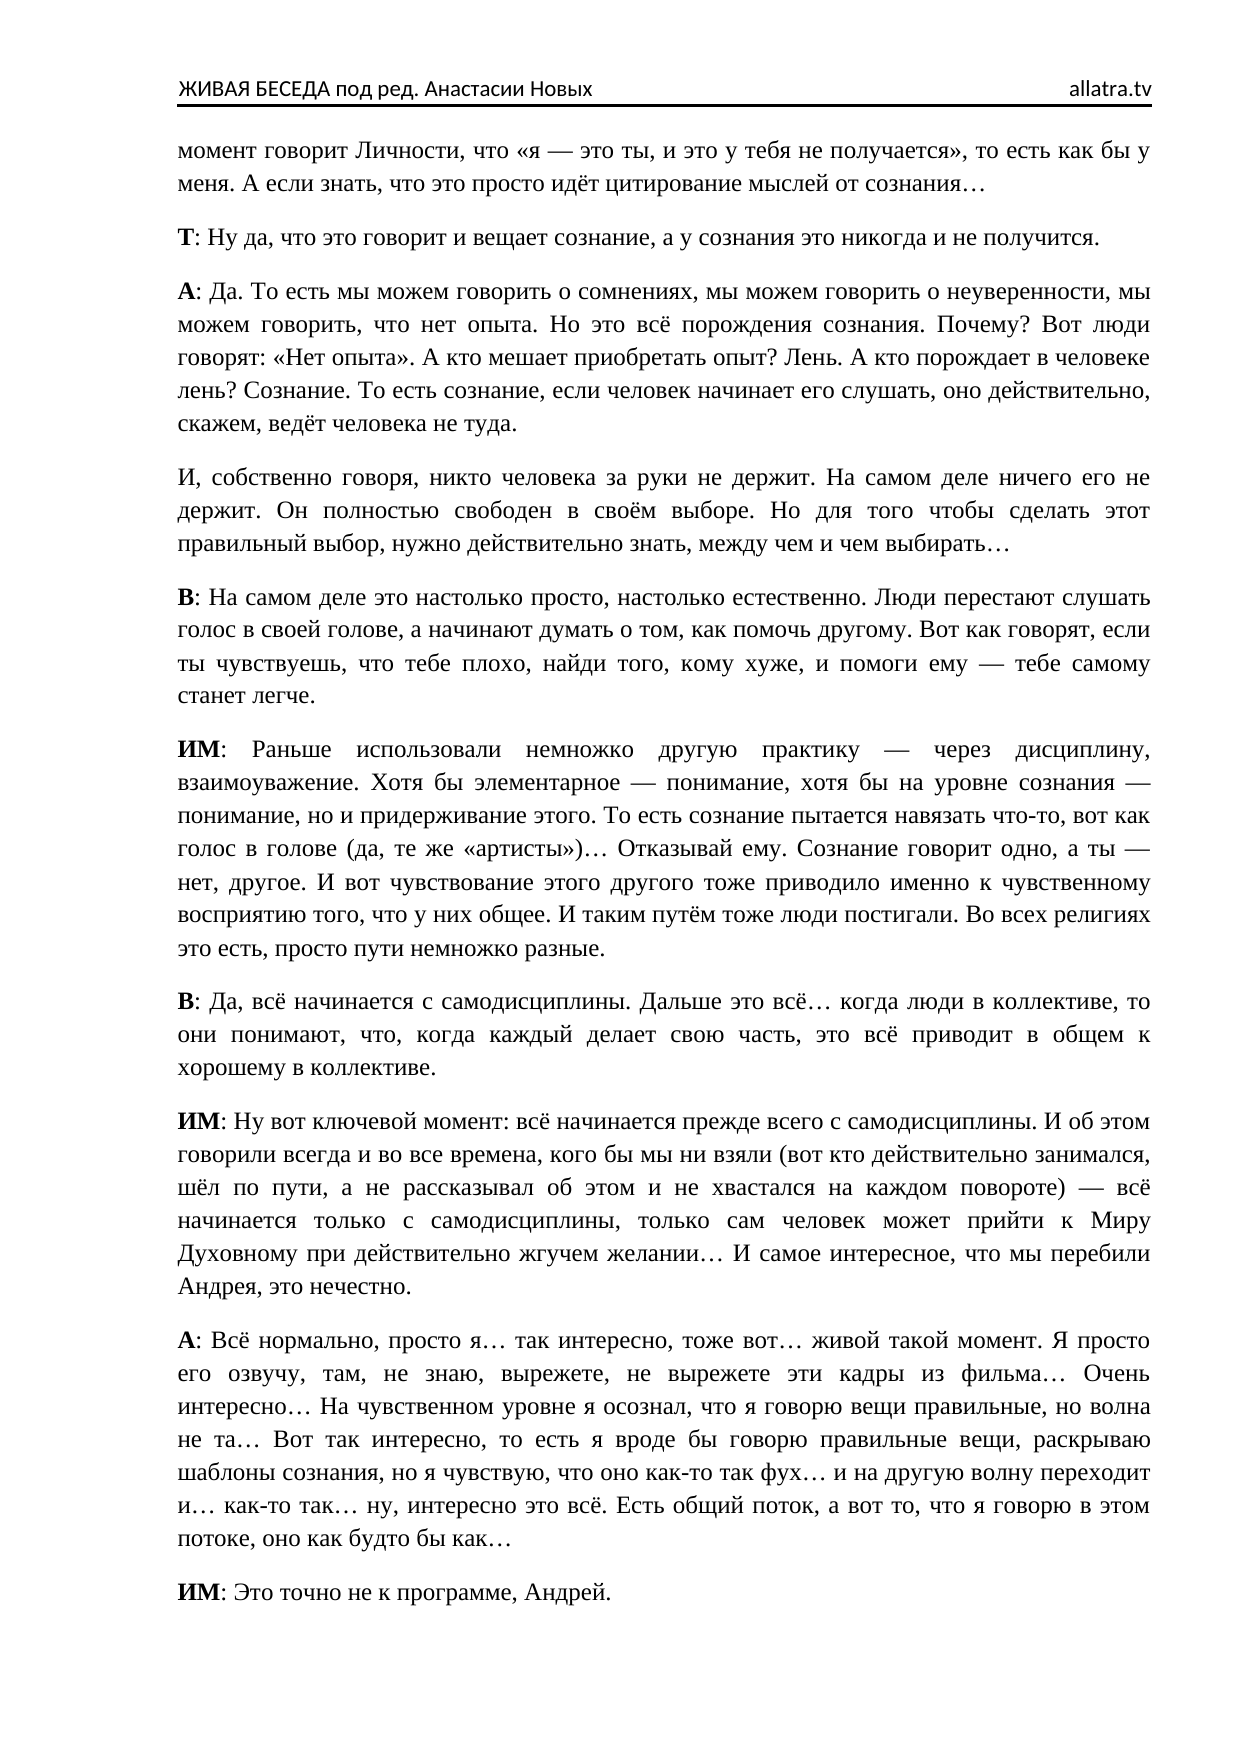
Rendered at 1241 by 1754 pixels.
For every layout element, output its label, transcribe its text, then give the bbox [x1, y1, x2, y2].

text В: На самом деле это настолько просто, настолько естественно. Люди перестают слушать голос в своей голове, а начинают думать о том, как помочь другому. Вот как говорят, если ты чувствуешь, что тебе плохо, найди того, кому хуже, и помоги ему — тебе самому станет легче. [177, 582, 1152, 709]
text А: Всё нормально, просто я… так интересно, тоже вот… живой такой момент. Я просто его озвучу, там, не знаю, вырежете, не вырежете эти кадры из фильма… Очень интересно… На чувственном уровне я осознал, что я говорю вещи правильные, но волна не та… Вот так интересно, то есть я вроде бы говорю правильные вещи, раскрываю шаблоны сознания, но я чувствую, что оно как-то так фух… и на другую волну переходит и… как-то так… ну, интересно это всё. Есть общий поток, а вот то, что я говорю в этом потоке, оно как будто бы как… [177, 1325, 1152, 1552]
text ИМ: Это точно не к программе, Андрей. [177, 1577, 1152, 1606]
text А: Да. То есть мы можем говорить о сомнениях, мы можем говорить о неуверенности, мы можем говорить, что нет опыта. Но это всё порождения сознания. Почему? Вот люди говорят: «Нет опыта». А кто мешает приобретать опыт? Лень. А кто порождает в человеке лень? Сознание. То есть сознание, если человек начинает его слушать, оно действительно, скажем, ведёт человека не туда. [177, 276, 1152, 437]
text В: Да, всё начинается с самодисциплины. Дальше это всё… когда люди в коллективе, то они понимают, что, когда каждый делает свою часть, это всё приводит в общем к хорошему в коллективе. [177, 986, 1152, 1081]
text ИМ: Раньше использовали немножко другую практику — через дисциплину, взаимоуважение. Хотя бы элементарное — понимание, хотя бы на уровне сознания — понимание, но и придерживание этого. То есть сознание пытается навязать что-то, вот как голос в голове (да, те же «артисты»)… Отказывай ему. Сознание говорит одно, а ты — нет, другое. И вот чувствование этого другого тоже приводило именно к чувственному восприятию того, что у них общее. И таким путём тоже люди постигали. Во всех религиях это есть, просто пути немножко разные. [177, 734, 1152, 961]
text ИМ: Ну вот ключевой момент: всё начинается прежде всего с самодисциплины. И об этом говорили всегда и во все времена, кого бы мы ни взяли (вот кто действительно занимался, шёл по пути, а не рассказывал об этом и не хвастался на каждом повороте) — всё начинается только с самодисциплины, только сам человек может прийти к Миру Духовному при действительно жгучем желании… И самое интересное, что мы перебили Андрея, это нечестно. [177, 1106, 1152, 1300]
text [177, 135, 1152, 197]
text И, собственно говоря, никто человека за руки не держит. На самом деле ничего его не держит. Он полностью свободен в своём выборе. Но для того чтобы сделать этот правильный выбор, нужно действительно знать, между чем и чем выбирать… [177, 462, 1152, 556]
text Т: Ну да, что это говорит и вещает сознание, а у сознания это никогда и не получится. [177, 222, 1152, 251]
